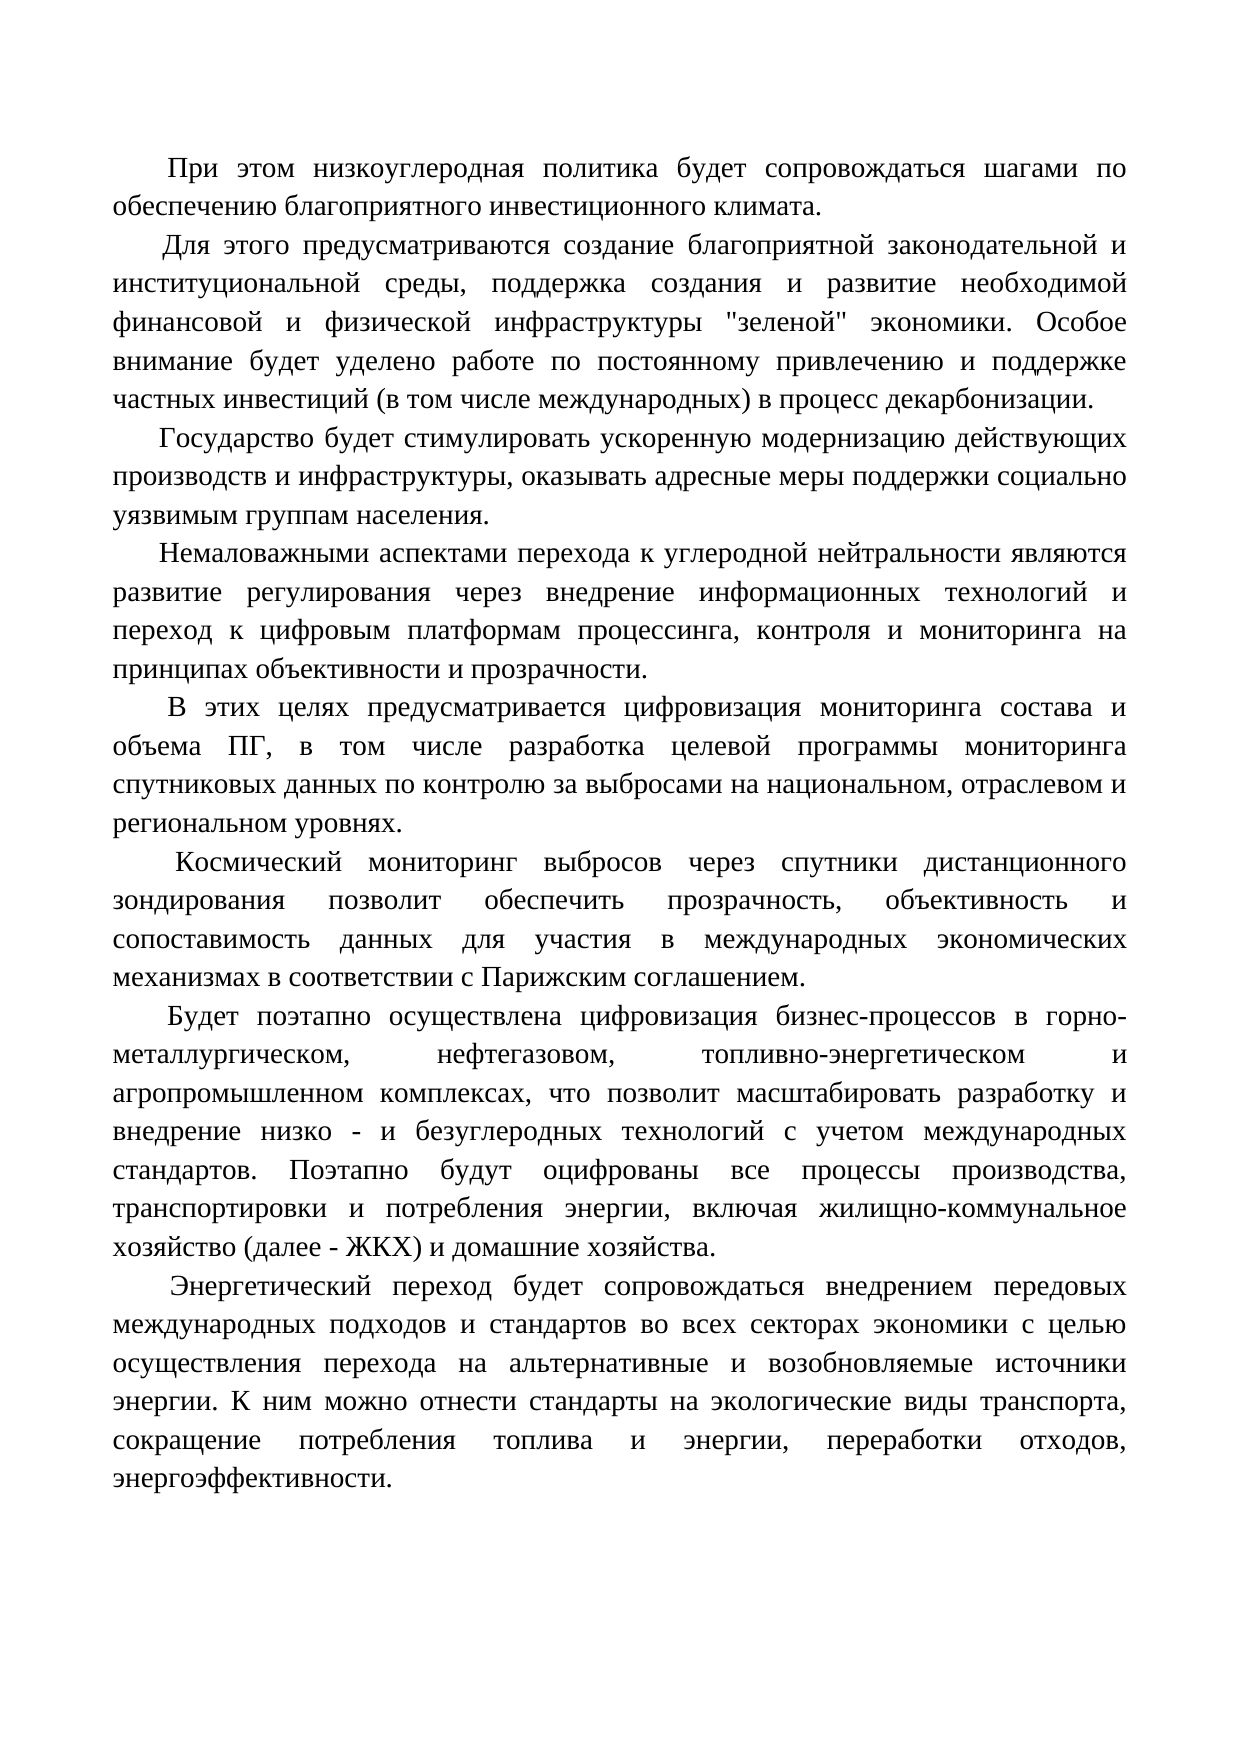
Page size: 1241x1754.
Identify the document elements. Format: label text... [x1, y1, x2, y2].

text Государство будет стимулировать ускоренную модернизацию действующих производств и инфраструктуры, оказывать адресные меры поддержки социально уязвимым группам населения. [112, 420, 1128, 530]
text Немаловажными аспектами перехода к углеродной нейтральности являются развитие регулирования через внедрение информационных технологий и переход к цифровым платформам процессинга, контроля и мониторинга на принципах объективности и прозрачности. [112, 535, 1128, 684]
text Для этого предусматриваются создание благоприятной законодательной и институциональной среды, поддержка создания и развитие необходимой финансовой и физической инфраструктуры "зеленой" экономики. Особое внимание будет уделено работе по постоянному привлечению и поддержке частных инвестиций (в том числе международных) в процесс декарбонизации. [112, 227, 1128, 415]
text Энергетический переход будет сопровождаться внедрением передовых международных подходов и стандартов во всех секторах экономики с целью осуществления перехода на альтернативные и возобновляемые источники энергии. К ним можно отнести стандарты на экологические виды транспорта, сокращение потребления топлива и энергии, переработки отходов, энергоэффективности. [112, 1268, 1128, 1494]
text При этом низкоуглеродная политика будет сопровождаться шагами по обеспечению благоприятного инвестиционного климата. [112, 150, 1128, 222]
text В этих целях предусматривается цифровизация мониторинга состава и объема ПГ, в том числе разработка целевой программы мониторинга спутниковых данных по контролю за выбросами на национальном, отраслевом и региональном уровнях. [112, 689, 1128, 839]
text Космический мониторинг выбросов через спутники дистанционного зондирования позволит обеспечить прозрачность, объективность и сопоставимость данных для участия в международных экономических механизмах в соответствии с Парижским соглашением. [112, 844, 1128, 993]
text Будет поэтапно осуществлена цифровизация бизнес-процессов в горно- металлургическом, нефтегазовом, топливно-энергетическом и агропромышленном комплексах, что позволит масштабировать разработку и внедрение низко - и безуглеродных технологий с учетом международных стандартов. Поэтапно будут оцифрованы все процессы производства, транспортировки и потребления энергии, включая жилищно-коммунальное хозяйство (далее - ЖКХ) и домашние хозяйства. [112, 998, 1128, 1263]
